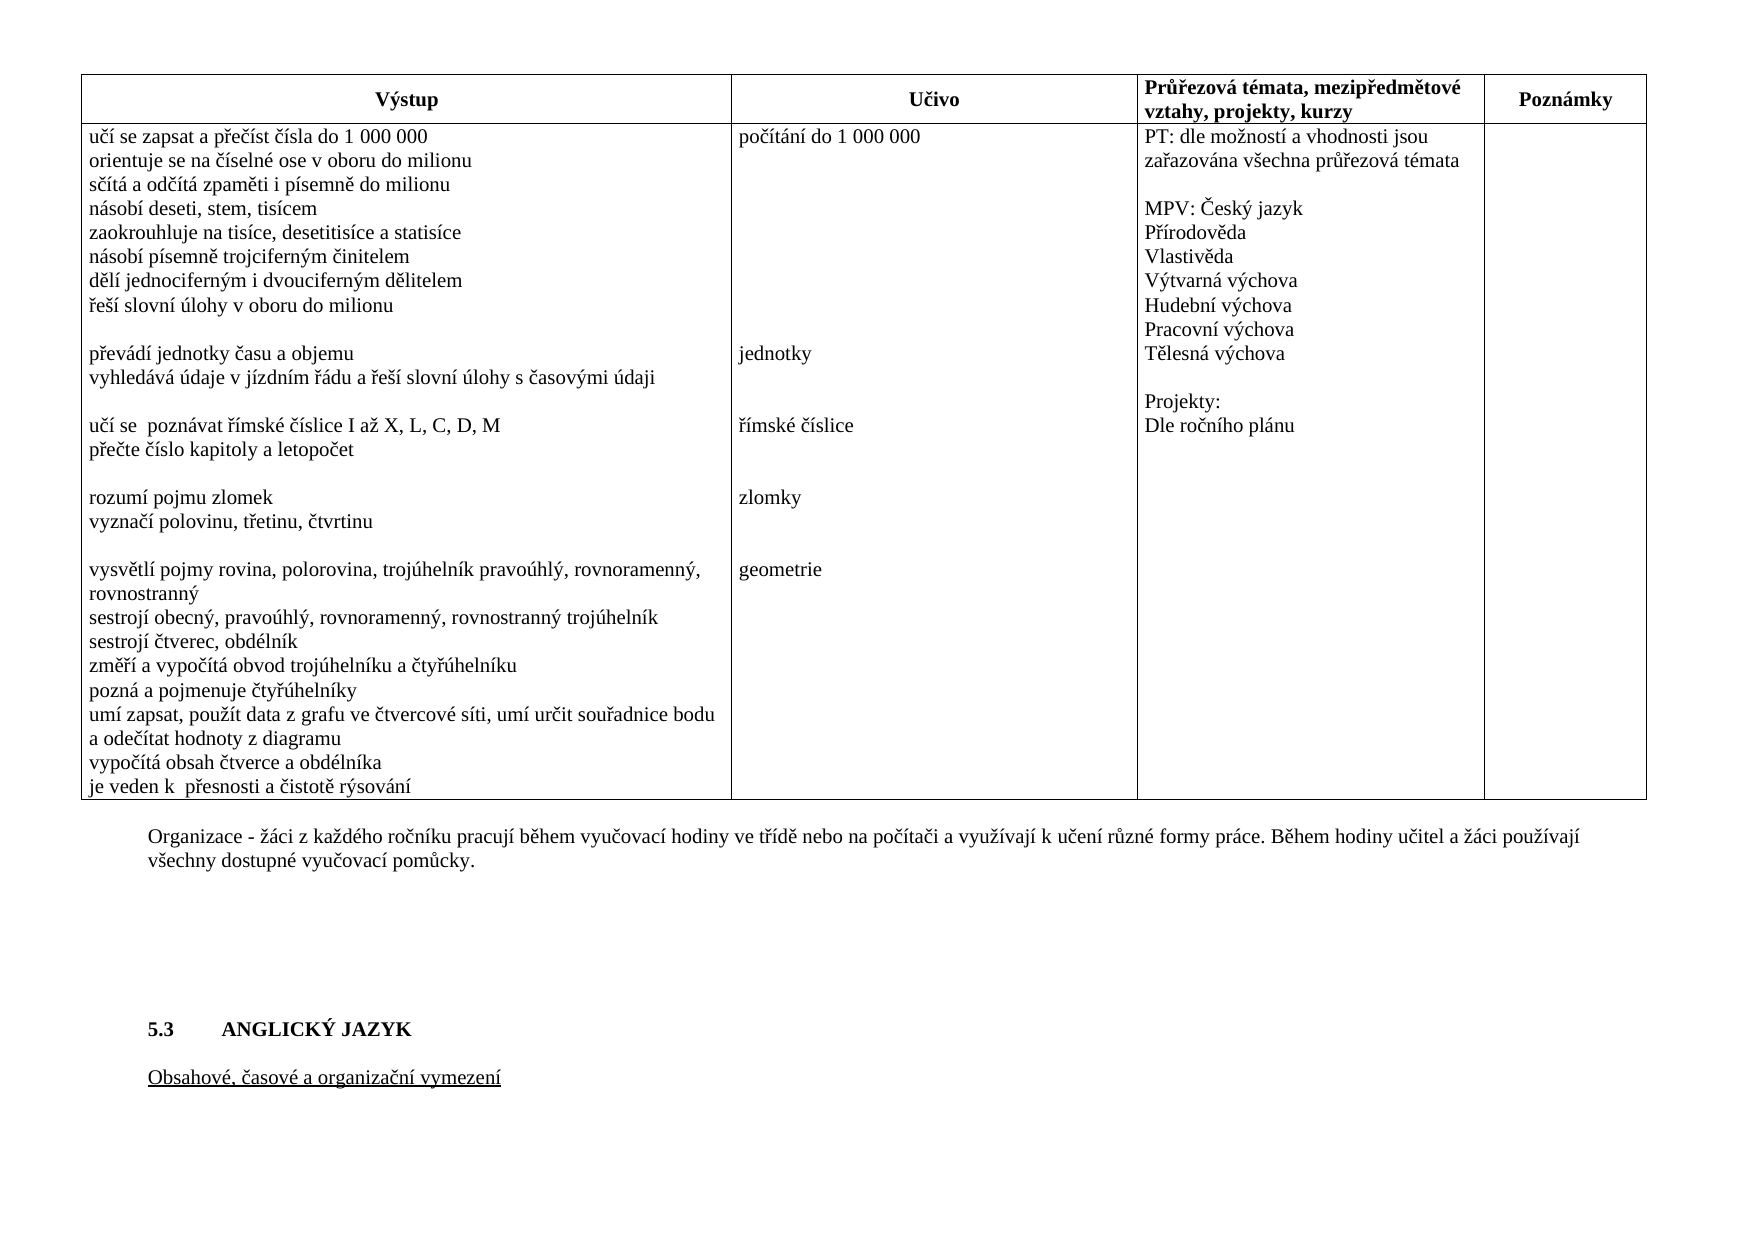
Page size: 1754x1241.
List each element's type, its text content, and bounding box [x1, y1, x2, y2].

text Organizace - žáci z každého ročníku pracují během vyučovací hodiny ve třídě nebo na počítači a využívají k učení různé formy práce. Během hodiny učitel a žáci používají všechny dostupné vyučovací pomůcky. [148, 824, 1606, 872]
table_cell [1485, 124, 1646, 799]
text 5.3 ANGLICKÝ JAZYK [148, 1016, 1606, 1041]
table_header Výstup [82, 75, 731, 123]
table_cell počítání do 1 000 000 jednotky římské číslice zlomky geometrie [732, 124, 1137, 799]
table_header Poznámky [1485, 75, 1646, 123]
table_cell učí se zapsat a přečíst čísla do 1 000 000 orientuje se na číselné ose v oboru do milionu sčítá a odčítá zpaměti i písemně do milionu násobí deseti, stem, tisícem zaokrouhluje na tisíce, desetitisíce a statisíce násobí písemně trojciferným činitelem dělí jednociferným i dvouciferným dělitelem řeší slovní úlohy v oboru do milionu převádí jednotky času a objemu vyhledává údaje v jízdním řádu a řeší slovní úlohy s časovými údaji učí se poznávat římské číslice I až X, L, C, D, M přečte číslo kapitoly a letopočet rozumí pojmu zlomek vyznačí polovinu, třetinu, čtvrtinu vysvětlí pojmy rovina, polorovina, trojúhelník pravoúhlý, rovnoramenný, rovnostranný sestrojí obecný, pravoúhlý, rovnoramenný, rovnostranný trojúhelník sestrojí čtverec, obdélník změří a vypočítá obvod trojúhelníku a čtyřúhelníku pozná a pojmenuje čtyřúhelníky umí zapsat, použít data z grafu ve čtvercové síti, umí určit souřadnice bodu a odečítat hodnoty z diagramu vypočítá obsah čtverce a obdélníka je veden k přesnosti a čistotě rýsování [82, 124, 731, 799]
text Obsahové, časové a organizační vymezení [148, 1064, 1606, 1089]
table_header Učivo [732, 75, 1137, 123]
table_header Průřezová témata, mezipředmětové vztahy, projekty, kurzy [1138, 75, 1484, 123]
